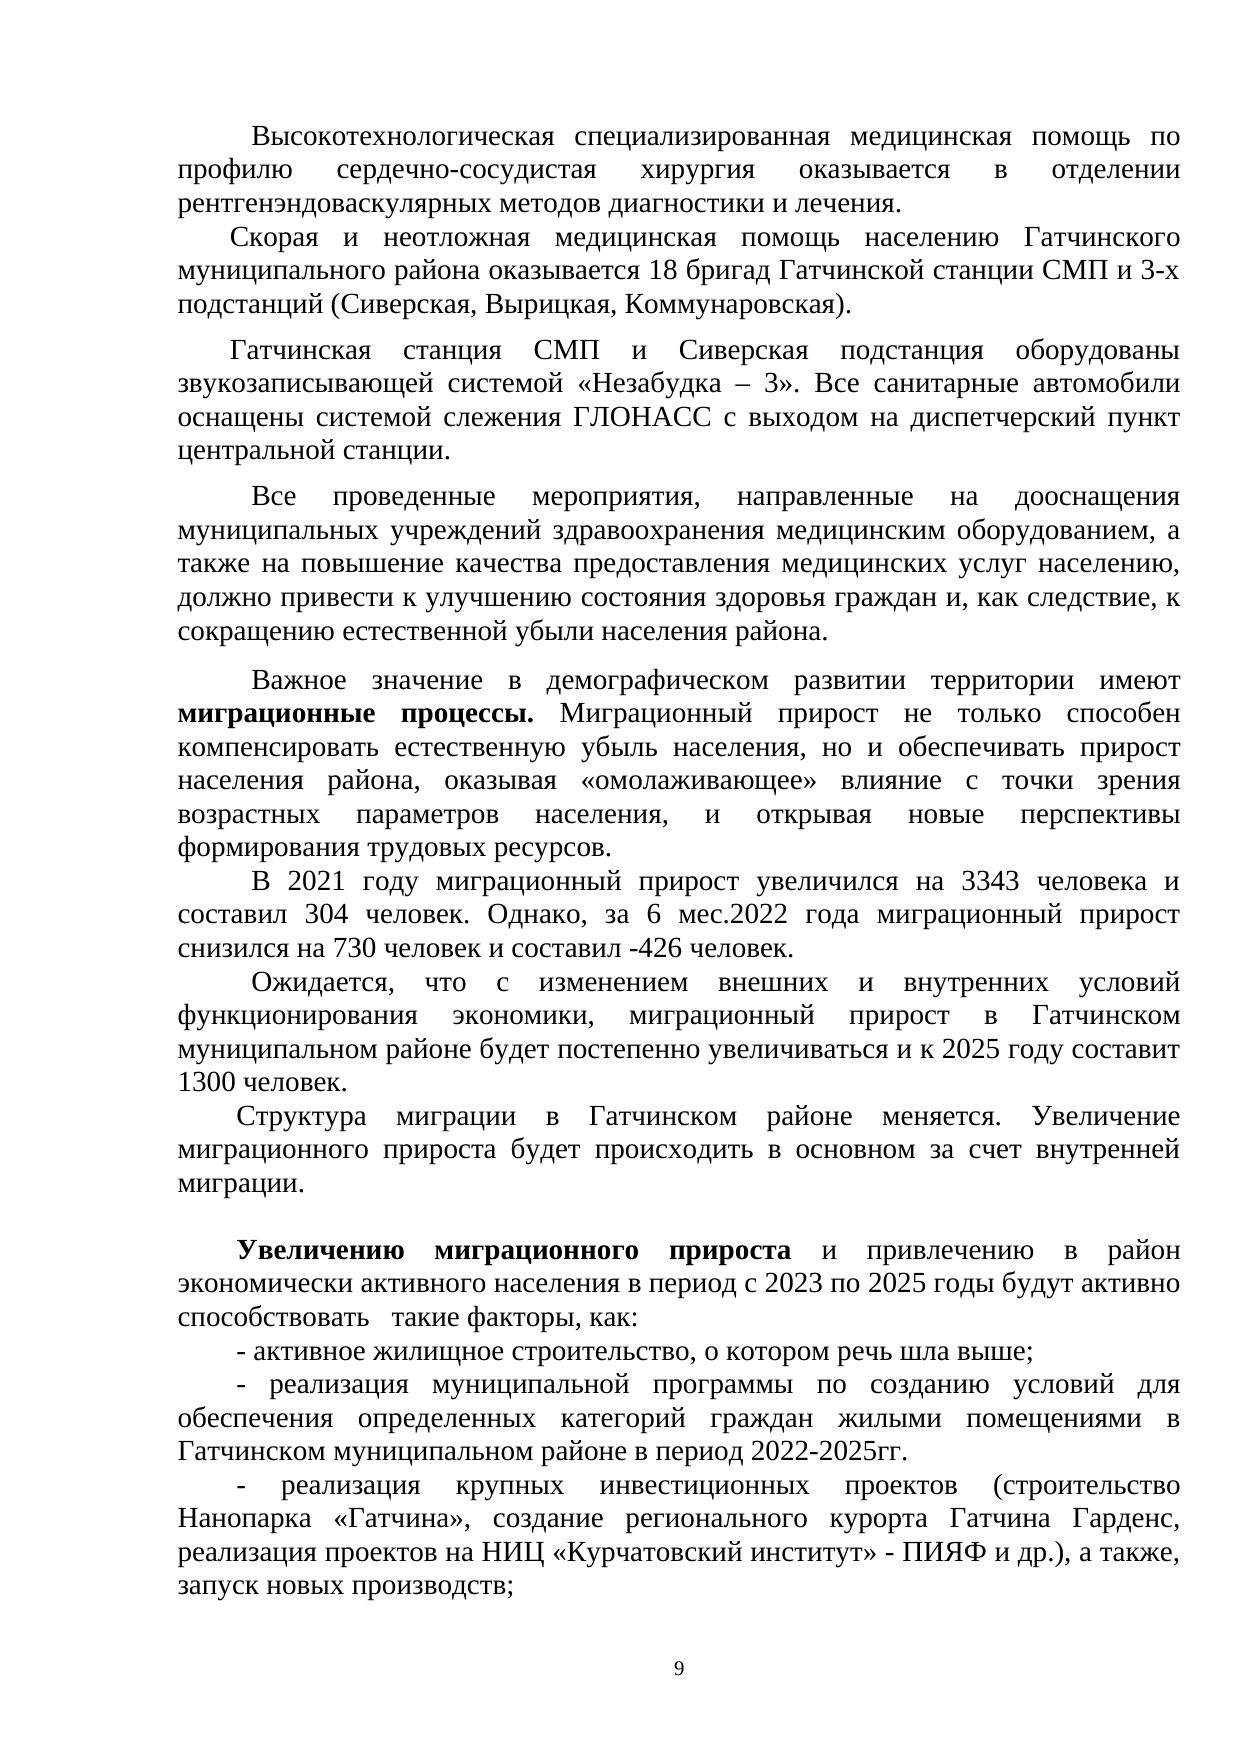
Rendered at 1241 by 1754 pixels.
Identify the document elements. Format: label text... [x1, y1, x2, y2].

text Увеличению миграционного прироста и привлечению в район экономически активного населения в период с 2023 по 2025 годы будут активно способствовать такие факторы, как: [177, 1232, 1181, 1333]
list Ожидается, что с изменением внешних и внутренних условий функционирования экономики, миграционный прирост в Гатчинском муниципальном районе будет постепенно увеличиваться и к 2025 году составит 1300 человек. [177, 964, 1181, 1098]
list В 2021 году миграционный прирост увеличился на 3343 человека и составил 304 человек. Однако, за 6 мес.2022 года миграционный прирост снизился на 730 человек и составил -426 человек. [177, 863, 1181, 964]
text Гатчинская станция СМП и Сиверская подстанция оборудованы звукозаписывающей системой «Незабудка – 3». Все санитарные автомобили оснащены системой слежения ГЛОНАСС с выходом на диспетчерский пункт центральной станции. [177, 332, 1181, 466]
text Скорая и неотложная медицинская помощь населению Гатчинского муниципального района оказывается 18 бригад Гатчинской станции СМП и 3-х подстанций (Сиверская, Вырицкая, Коммунаровская). [177, 219, 1181, 319]
list Структура миграции в Гатчинском районе меняется. Увеличение миграционного прироста будет происходить в основном за счет внутренней миграции. [177, 1098, 1181, 1198]
list Важное значение в демографическом развитии территории имеют миграционные процессы. Миграционный прирост не только способен компенсировать естественную убыль населения, но и обеспечивать прирост населения района, оказывая «омолаживающее» влияние с точки зрения возрастных параметров населения, и открывая новые перспективы формирования трудовых ресурсов. [177, 662, 1181, 863]
text Высокотехнологическая специализированная медицинская помощь по профилю сердечно-сосудистая хирургия оказывается в отделении рентгенэндоваскулярных методов диагностики и лечения. [177, 118, 1181, 219]
text Все проведенные мероприятия, направленные на дооснащения муниципальных учреждений здравоохранения медицинским оборудованием, а также на повышение качества предоставления медицинских услуг населению, должно привести к улучшению состояния здоровья граждан и, как следствие, к сокращению естественной убыли населения района. [177, 478, 1181, 646]
text - реализация крупных инвестиционных проектов (строительство Нанопарка «Гатчина», создание регионального курорта Гатчина Гарденс, реализация проектов на НИЦ «Курчатовский институт» - ПИЯФ и др.), а также, запуск новых производств; [177, 1467, 1181, 1601]
text - активное жилищное строительство, о котором речь шла выше; [177, 1333, 1181, 1366]
text - реализация муниципальной программы по созданию условий для обеспечения определенных категорий граждан жилыми помещениями в Гатчинском муниципальном районе в период 2022-2025гг. [177, 1366, 1181, 1467]
